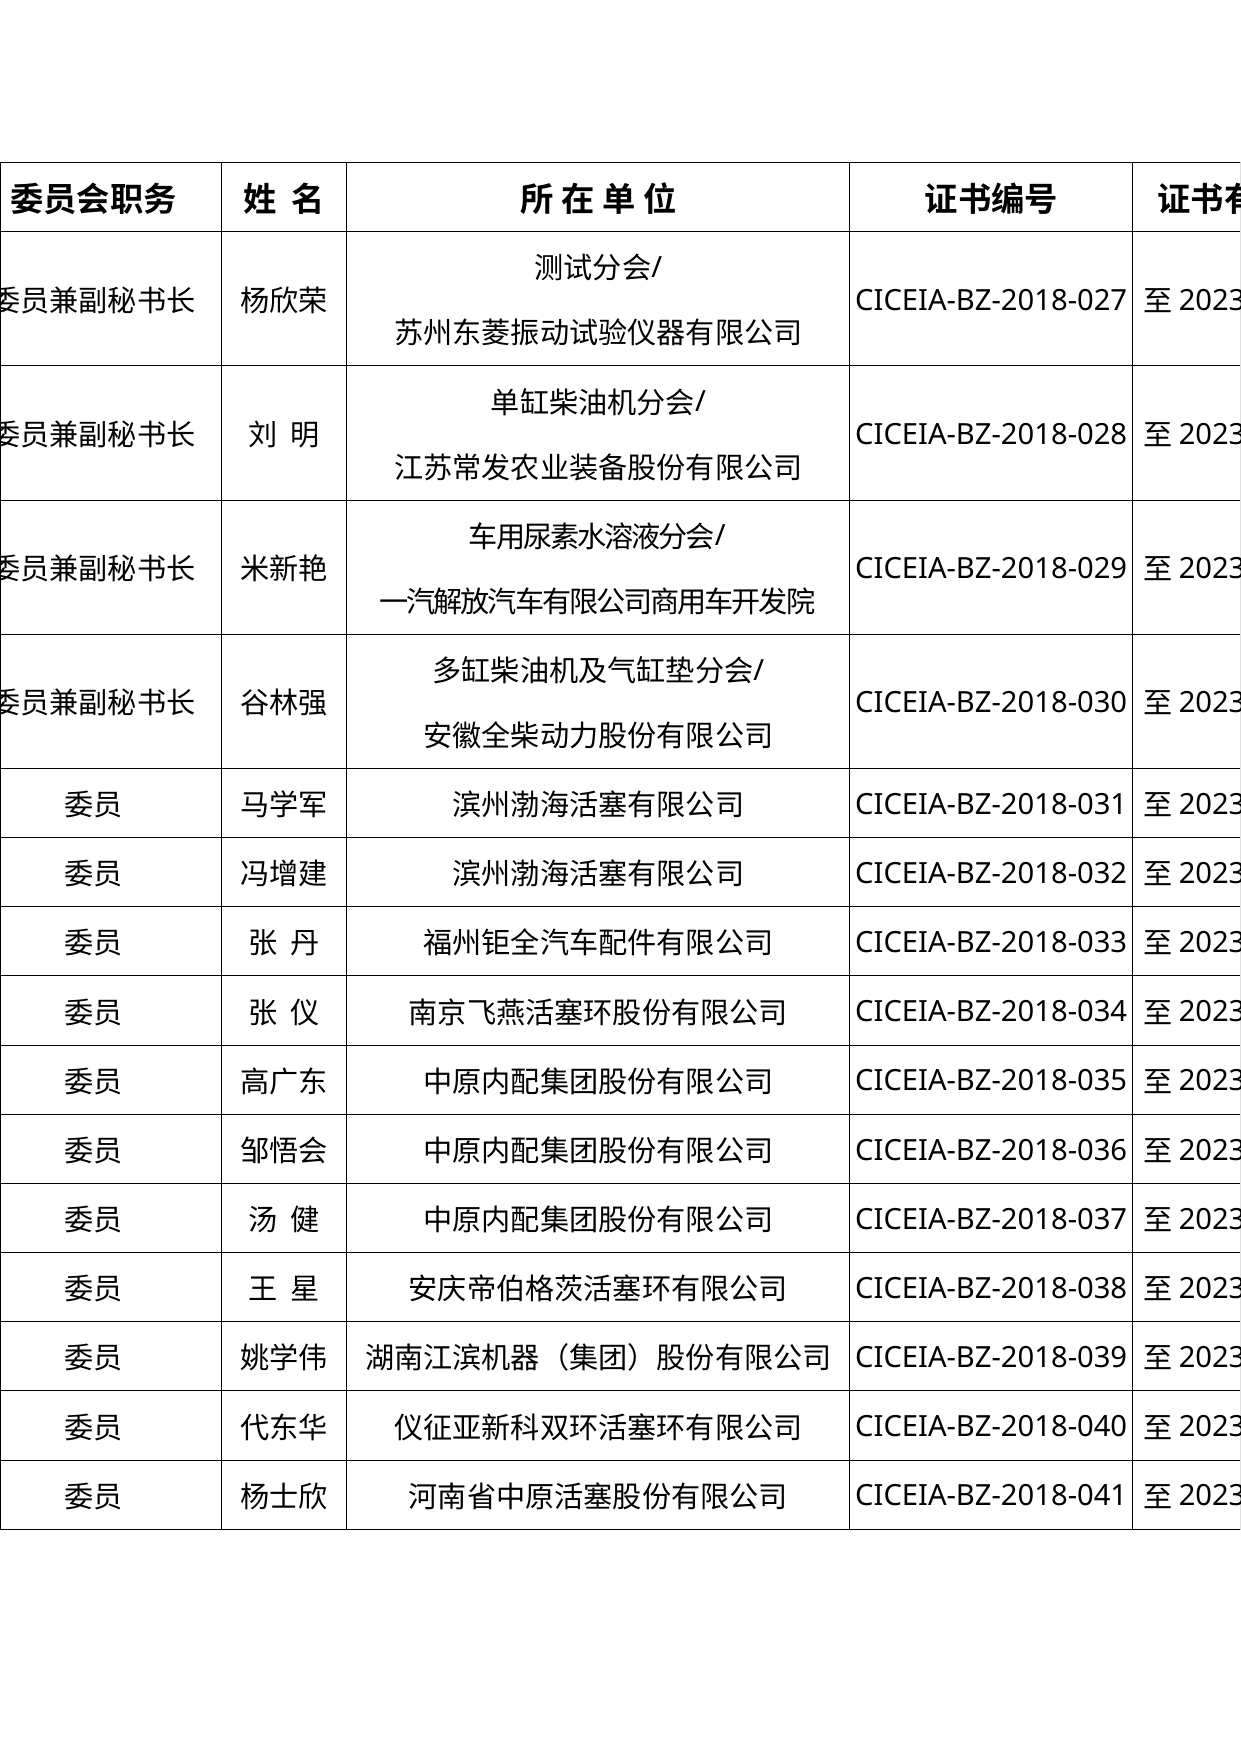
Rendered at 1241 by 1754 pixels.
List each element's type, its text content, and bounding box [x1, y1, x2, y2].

table_cell 委员 [1, 976, 221, 1044]
table_cell 委员兼副秘书长 [1, 232, 221, 365]
table_cell 委员 [1, 1391, 221, 1459]
table_cell 滨州渤海活塞有限公司 [347, 769, 849, 837]
table_cell CICEIA-BZ-2018-032 [850, 838, 1132, 906]
table_cell 多缸柴油机及气缸垫分会/ 安徽全柴动力股份有限公司 [347, 635, 849, 768]
table_cell CICEIA-BZ-2018-033 [850, 907, 1132, 975]
table_cell 至2023年7月 [1133, 635, 1240, 768]
table_cell 南京飞燕活塞环股份有限公司 [347, 976, 849, 1044]
table_cell 单缸柴油机分会/ 江苏常发农业装备股份有限公司 [347, 366, 849, 499]
table_cell 米新艳 [222, 501, 346, 634]
table_cell 张 仪 [222, 976, 346, 1044]
table_cell 杨欣荣 [222, 232, 346, 365]
table_header 委员会职务 [1, 163, 221, 231]
table_cell CICEIA-BZ-2018-040 [850, 1391, 1132, 1459]
table_cell 至2023年7月 [1133, 1322, 1240, 1390]
table_cell 委员 [1, 769, 221, 837]
table_cell 汤 健 [222, 1184, 346, 1252]
table_cell 至2023年7月 [1133, 838, 1240, 906]
table_cell 中原内配集团股份有限公司 [347, 1115, 849, 1183]
table_cell CICEIA-BZ-2018-039 [850, 1322, 1132, 1390]
table_cell 谷林强 [222, 635, 346, 768]
table_cell 车用尿素水溶液分会/ 一汽解放汽车有限公司商用车开发院 [347, 501, 849, 634]
table_cell 张 丹 [222, 907, 346, 975]
table_cell 安庆帝伯格茨活塞环有限公司 [347, 1253, 849, 1321]
table_cell 高广东 [222, 1046, 346, 1114]
table_cell 滨州渤海活塞有限公司 [347, 838, 849, 906]
table_cell 冯增建 [222, 838, 346, 906]
table_cell 至2023年7月 [1133, 232, 1240, 365]
table_cell 委员 [1, 1253, 221, 1321]
table_cell 中原内配集团股份有限公司 [347, 1046, 849, 1114]
table_cell 代东华 [222, 1391, 346, 1459]
table_cell 仪征亚新科双环活塞环有限公司 [347, 1391, 849, 1459]
table_cell 委员兼副秘书长 [1, 635, 221, 768]
table_cell CICEIA-BZ-2018-029 [850, 501, 1132, 634]
table_cell 委员 [1, 1461, 221, 1529]
table_cell 委员 [1, 838, 221, 906]
table_cell 邹悟会 [222, 1115, 346, 1183]
table_cell 湖南江滨机器（集团）股份有限公司 [347, 1322, 849, 1390]
table_header 证书有效期 [1133, 163, 1240, 231]
table_cell 王 星 [222, 1253, 346, 1321]
table_cell 委员 [1, 1322, 221, 1390]
table_cell 至2023年7月 [1133, 769, 1240, 837]
table_cell CICEIA-BZ-2018-036 [850, 1115, 1132, 1183]
table_cell CICEIA-BZ-2018-030 [850, 635, 1132, 768]
table_cell 至2023年7月 [1133, 1046, 1240, 1114]
table_cell 至2023年7月 [1133, 976, 1240, 1044]
table_cell 至2023年7月 [1133, 1391, 1240, 1459]
table_cell CICEIA-BZ-2018-028 [850, 366, 1132, 499]
table_cell 委员兼副秘书长 [1, 366, 221, 499]
table_cell 至2023年7月 [1133, 1461, 1240, 1529]
table_header 证书编号 [850, 163, 1132, 231]
table_cell 委员兼副秘书长 [1, 501, 221, 634]
table_cell CICEIA-BZ-2018-038 [850, 1253, 1132, 1321]
table_cell 测试分会/ 苏州东菱振动试验仪器有限公司 [347, 232, 849, 365]
table_cell CICEIA-BZ-2018-031 [850, 769, 1132, 837]
table_cell CICEIA-BZ-2018-035 [850, 1046, 1132, 1114]
table_cell 至2023年7月 [1133, 501, 1240, 634]
table_header 姓 名 [222, 163, 346, 231]
table_cell 委员 [1, 907, 221, 975]
table_cell 刘 明 [222, 366, 346, 499]
table_cell 马学军 [222, 769, 346, 837]
table_cell 福州钜全汽车配件有限公司 [347, 907, 849, 975]
table_cell 委员 [1, 1046, 221, 1114]
table_cell CICEIA-BZ-2018-037 [850, 1184, 1132, 1252]
table_cell 杨士欣 [222, 1461, 346, 1529]
table_cell 至2023年7月 [1133, 1253, 1240, 1321]
table_cell CICEIA-BZ-2018-034 [850, 976, 1132, 1044]
table_cell 姚学伟 [222, 1322, 346, 1390]
table_cell CICEIA-BZ-2018-041 [850, 1461, 1132, 1529]
table_cell 河南省中原活塞股份有限公司 [347, 1461, 849, 1529]
table_cell 中原内配集团股份有限公司 [347, 1184, 849, 1252]
table_header 所 在 单 位 [347, 163, 849, 231]
table_cell 至2023年7月 [1133, 907, 1240, 975]
table_cell 至2023年7月 [1133, 366, 1240, 499]
table_cell 至2023年7月 [1133, 1184, 1240, 1252]
table_cell 委员 [1, 1115, 221, 1183]
table_cell 委员 [1, 1184, 221, 1252]
table_cell 至2023年7月 [1133, 1115, 1240, 1183]
table_cell CICEIA-BZ-2018-027 [850, 232, 1132, 365]
